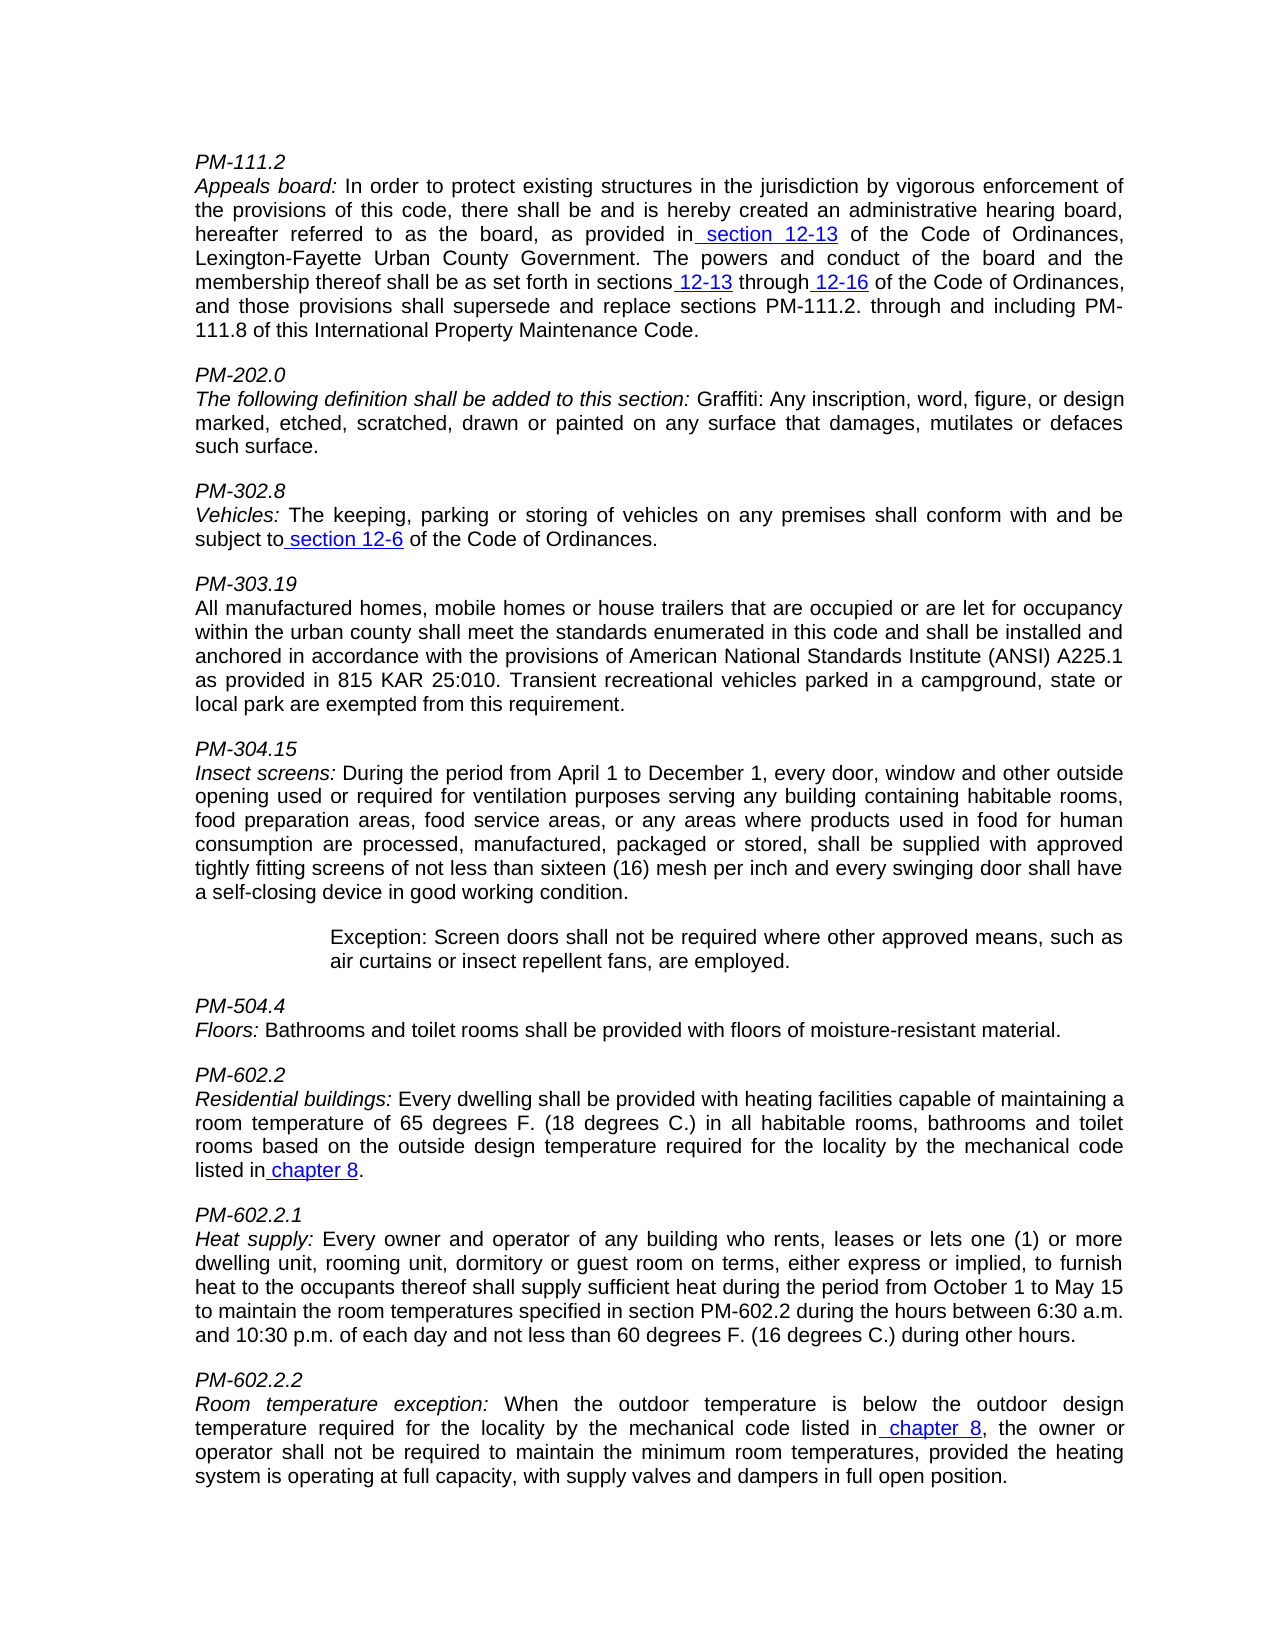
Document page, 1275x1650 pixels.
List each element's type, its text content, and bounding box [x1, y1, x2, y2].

text PM-602.2.2 Room temperature exception: When the outdoor temperature is below the outdoor design temperature required for the locality by the mechanical code listed in chapter 8, the owner or operator shall not be required to maintain the minimum room temperatures, provided the heating system is operating at full capacity, with supply valves and dampers in full open position. [195, 1368, 1125, 1487]
text PM-304.15 Insect screens: During the period from April 1 to December 1, every door, window and other outside opening used or required for ventilation purposes serving any building containing habitable rooms, food preparation areas, food service areas, or any areas where products used in food for human consumption are processed, manufactured, packaged or stored, shall be supplied with approved tightly fitting screens of not less than sixteen (16) mesh per inch and every swinging door shall have a self-closing device in good working condition. [195, 736, 1125, 904]
text PM-602.2.1 Heat supply: Every owner and operator of any building who rents, leases or lets one (1) or more dwelling unit, rooming unit, dormitory or guest room on terms, either express or implied, to furnish heat to the occupants thereof shall supply sufficient heat during the period from October 1 to May 15 to maintain the room temperatures specified in section PM-602.2 during the hours between 6:30 a.m. and 10:30 p.m. of each day and not less than 60 degrees F. (16 degrees C.) during other hours. [195, 1203, 1125, 1347]
text PM-111.2 Appeals board: In order to protect existing structures in the jurisdiction by vigorous enforcement of the provisions of this code, there shall be and is hereby created an administrative hearing board, hereafter referred to as the board, as provided in section 12-13 of the Code of Ordinances, Lexington-Fayette Urban County Government. The powers and conduct of the board and the membership thereof shall be as set forth in sections 12-13 through 12-16 of the Code of Ordinances, and those provisions shall supersede and replace sections PM-111.2. through and including PM-111.8 of this International Property Maintenance Code. [195, 150, 1125, 342]
text Exception: Screen doors shall not be required where other approved means, such as air curtains or insect repellent fans, are employed. [330, 925, 1125, 973]
text PM-202.0 The following definition shall be added to this section: Graffiti: Any inscription, word, figure, or design marked, etched, scratched, drawn or painted on any surface that damages, mutilates or defaces such surface. [195, 362, 1125, 458]
text PM-303.19 All manufactured homes, mobile homes or house trailers that are occupied or are let for occupancy within the urban county shall meet the standards enumerated in this code and shall be installed and anchored in accordance with the provisions of American National Standards Institute (ANSI) A225.1 as provided in 815 KAR 25:010. Transient recreational vehicles parked in a campground, state or local park are exempted from this requirement. [195, 572, 1125, 716]
text PM-302.8 Vehicles: The keeping, parking or storing of vehicles on any premises shall conform with and be subject to section 12-6 of the Code of Ordinances. [195, 479, 1125, 551]
text PM-602.2 Residential buildings: Every dwelling shall be provided with heating facilities capable of maintaining a room temperature of 65 degrees F. (18 degrees C.) in all habitable rooms, bathrooms and toilet rooms based on the outside design temperature required for the locality by the mechanical code listed in chapter 8. [195, 1062, 1125, 1182]
text PM-504.4 Floors: Bathrooms and toilet rooms shall be provided with floors of moisture-resistant material. [195, 994, 1125, 1042]
